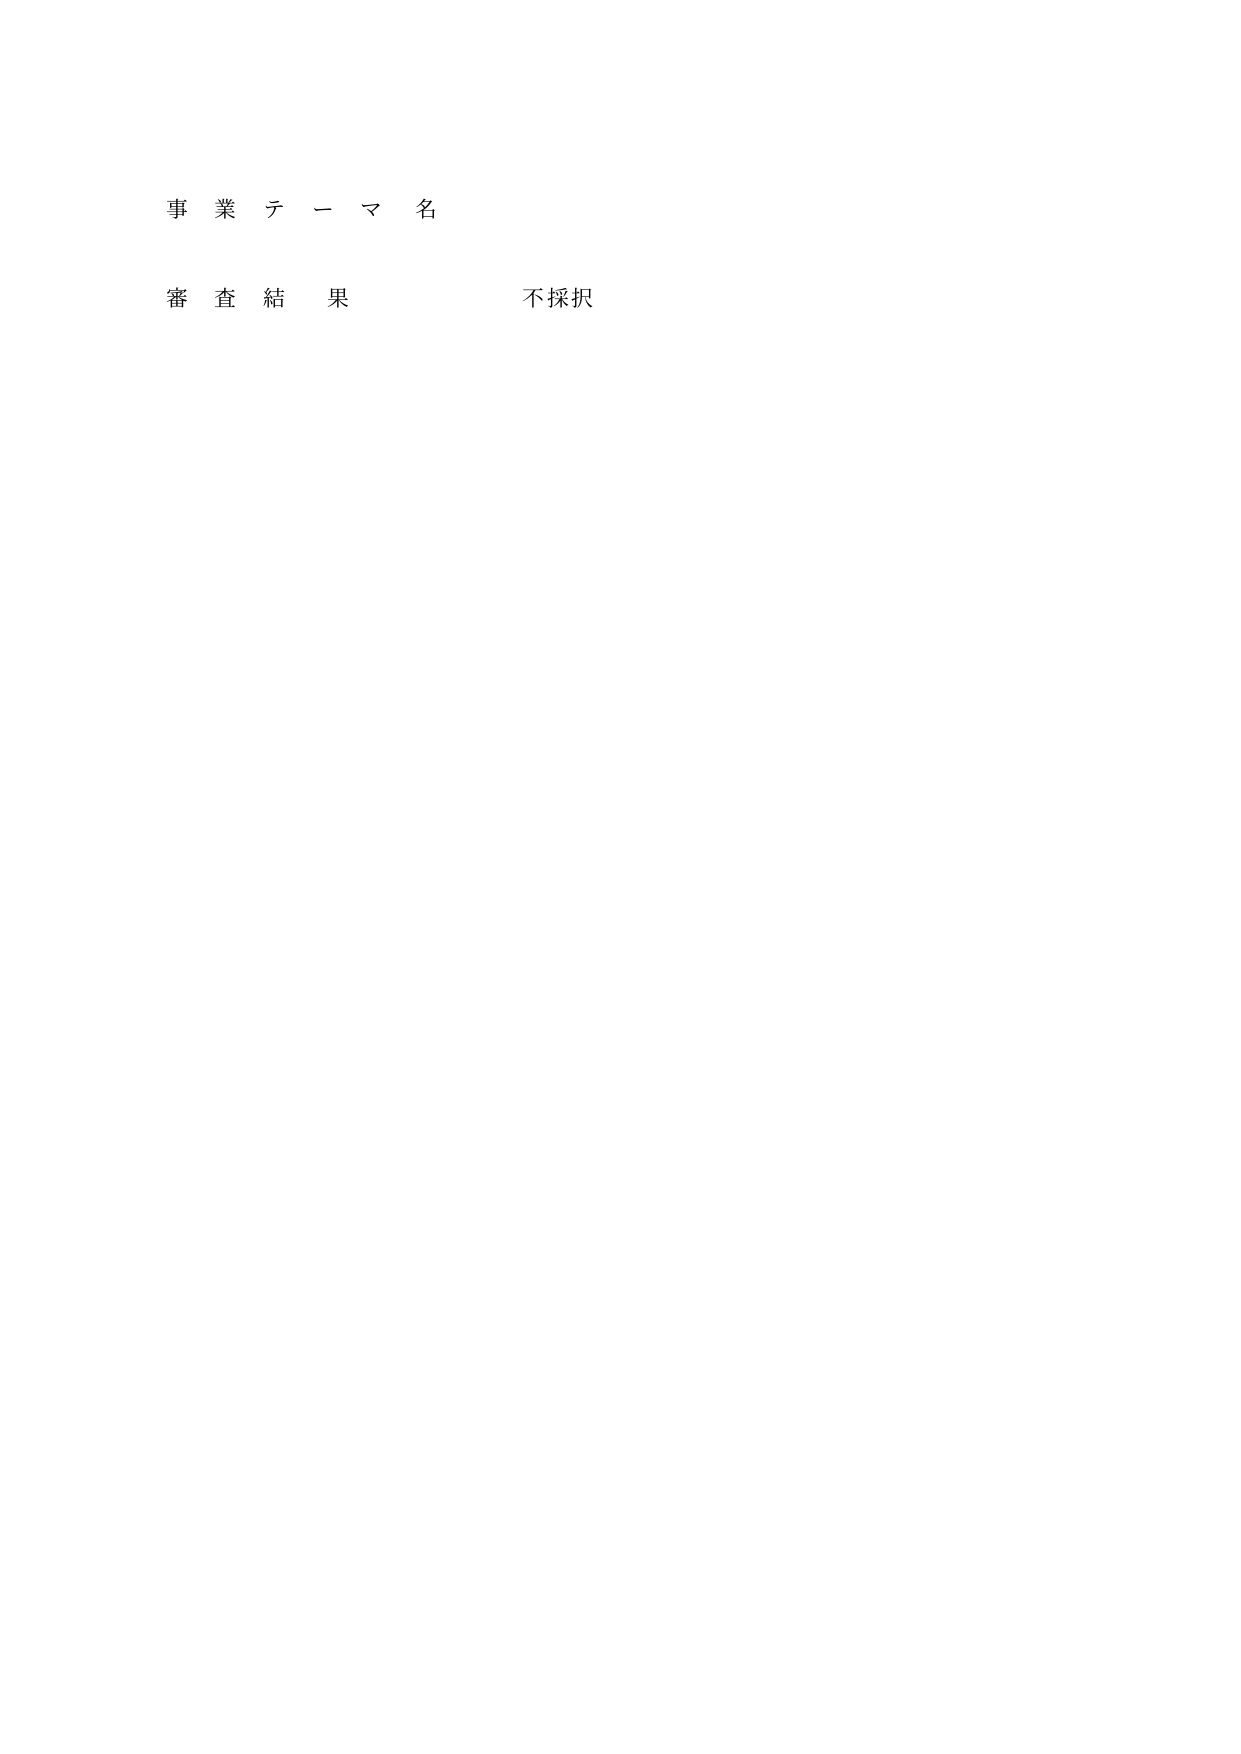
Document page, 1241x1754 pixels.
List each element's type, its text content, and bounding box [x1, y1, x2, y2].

text 審査結果 不採択 [141, 275, 1116, 319]
text 事業テーマ名 [141, 186, 1029, 230]
